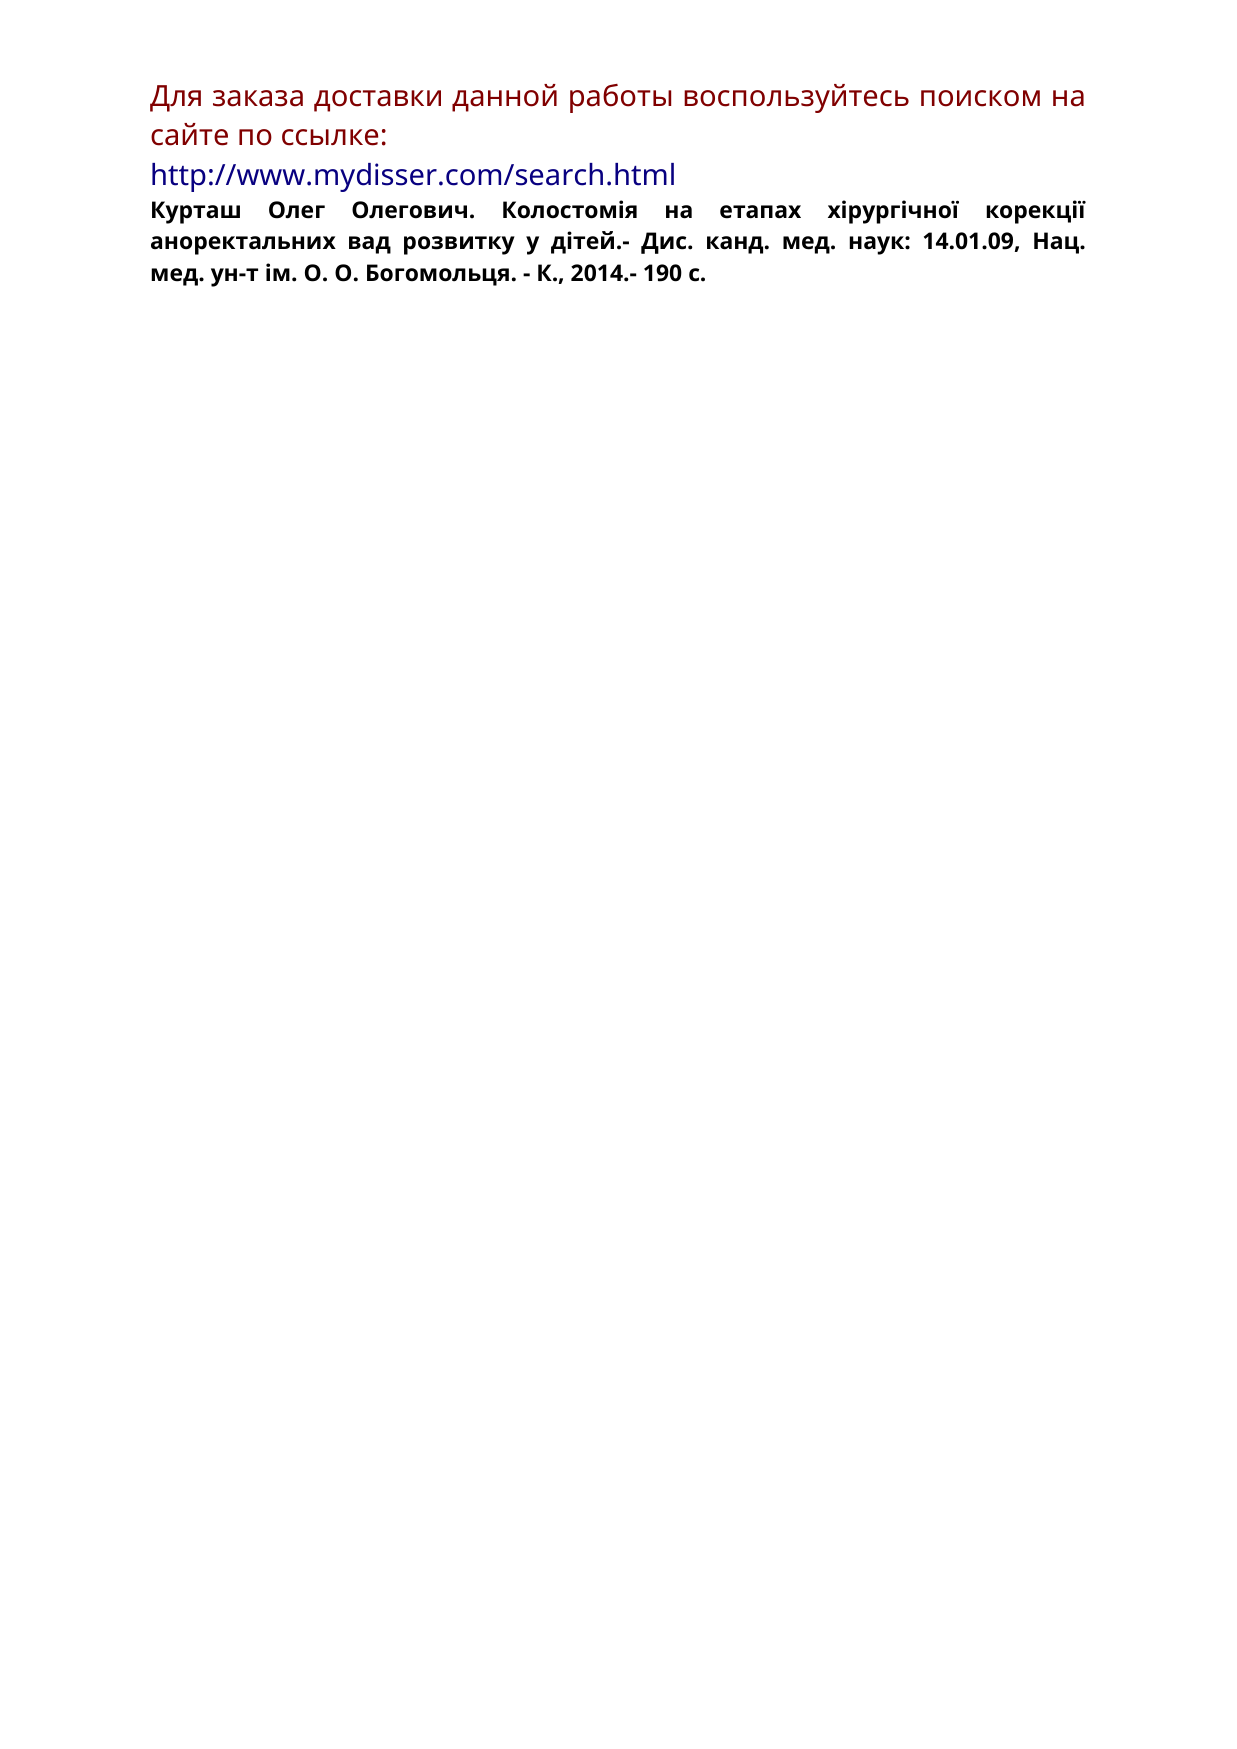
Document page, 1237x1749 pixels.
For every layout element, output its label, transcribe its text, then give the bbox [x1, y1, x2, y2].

text Курташ Олег Олегович. Колостомія на етапах хірургічної корекції аноректальних вад розвитку у дітей.- Дис. канд. мед. наук: 14.01.09, Нац. мед. ун-т ім. О. О. Богомольця. - К., 2014.- 190 с. [150, 194, 1086, 288]
